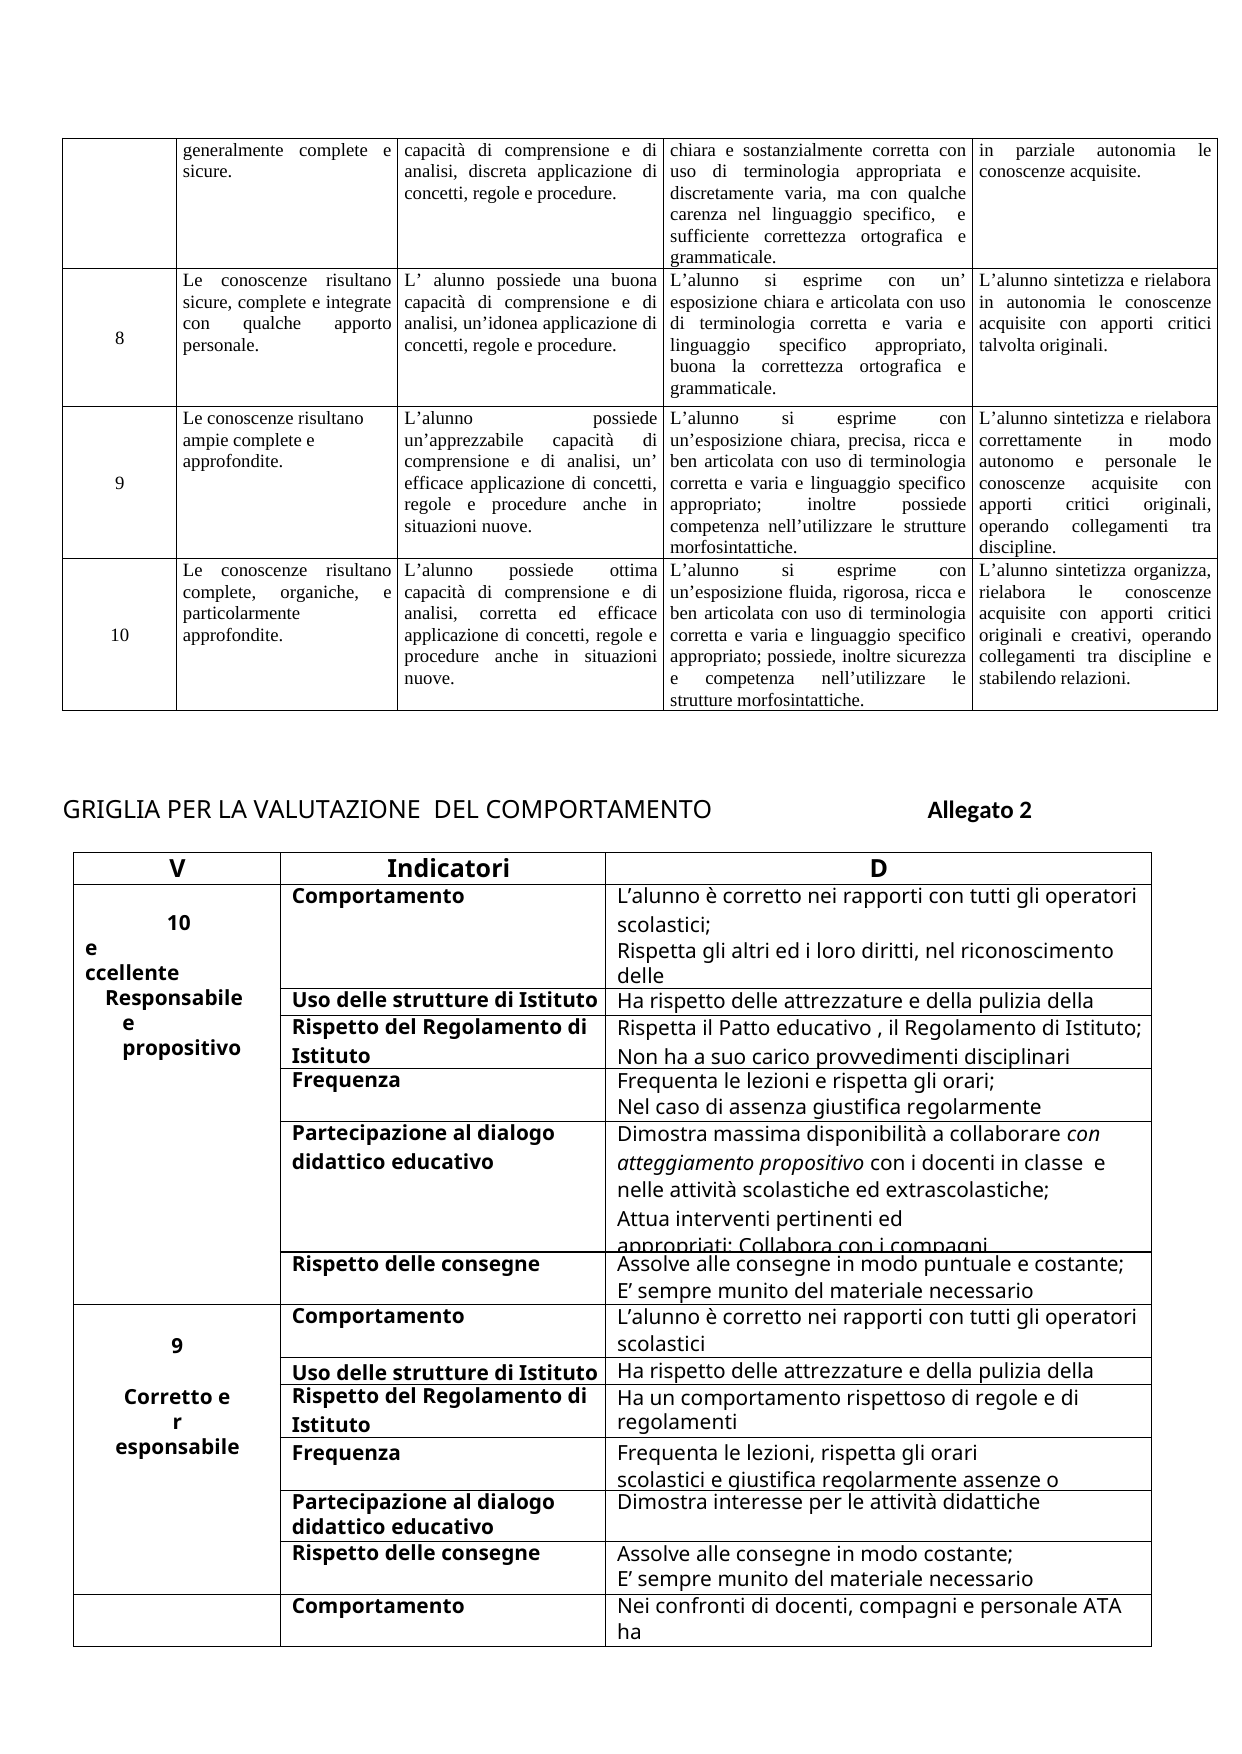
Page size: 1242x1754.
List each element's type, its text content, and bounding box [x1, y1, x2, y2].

table_cell Frequenza [281, 1438, 605, 1489]
table_cell Uso delle strutture di Istituto [281, 989, 605, 1015]
table_cell Rispetto del Regolamento di Istituto [281, 1016, 605, 1068]
table_cell Dimostra massima disponibilità a collaborare con atteggiamento propositivo con i docenti in classe e nelle attività scolastiche ed extrascolastiche; Attua interventi pertinenti ed appropriati; Collabora con i compagni [606, 1122, 1151, 1251]
table_cell L’alunno si esprime con un’esposizione chiara, precisa, ricca e ben articolata con uso di terminologia corretta e varia e linguaggio specifico appropriato; inoltre possiede competenza nell’utilizzare le strutture morfosintattiche. [664, 407, 972, 558]
table_header Descrittori [606, 853, 1151, 883]
table_cell L’alunno sintetizza organizza, rielabora le conoscenze acquisite con apporti critici originali e creativi, operando collegamenti tra discipline e stabilendo relazioni. [973, 559, 1217, 710]
table_cell Rispetto delle consegne [281, 1542, 605, 1593]
table_cell Rispetta il Patto educativo , il Regolamento di Istituto; Non ha a suo carico provvedimenti disciplinari [606, 1016, 1151, 1068]
table_cell L’alunno possiede un’apprezzabile capacità di comprensione e di analisi, un’ efficace applicazione di concetti, regole e procedure anche in situazioni nuove. [398, 407, 663, 558]
table_cell Ha un comportamento rispettoso di regole e di regolamenti [606, 1385, 1151, 1437]
table_cell Rispetto delle consegne [281, 1253, 605, 1304]
table_cell Comportamento [281, 885, 605, 988]
table_cell 8 [63, 269, 176, 406]
table_cell Frequenta le lezioni, rispetta gli orari scolastici e giustifica regolarmente assenze o ritardi [606, 1438, 1151, 1489]
table_cell Uso delle strutture di Istituto [281, 1358, 605, 1384]
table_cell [398, 139, 663, 268]
table_header Indicatori [281, 853, 605, 883]
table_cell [177, 139, 397, 268]
table_header Voto [74, 853, 280, 883]
table_cell L’ alunno possiede una buona capacità di comprensione e di analisi, un’idonea applicazione di concetti, regole e procedure. [398, 269, 663, 406]
table_cell 9 [63, 407, 176, 558]
table_cell Rispetto del Regolamento di Istituto [281, 1385, 605, 1437]
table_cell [74, 1595, 280, 1646]
table_cell L’alunno è corretto nei rapporti con tutti gli operatori scolastici [606, 1305, 1151, 1357]
table_cell L’alunno è corretto nei rapporti con tutti gli operatori scolastici; Rispetta gli altri ed i loro diritti, nel riconoscimento delle differenze individuali [606, 885, 1151, 988]
table_cell L’alunno si esprime con un’ esposizione chiara e articolata con uso di terminologia corretta e varia e linguaggio specifico appropriato, buona la correttezza ortografica e grammaticale. [664, 269, 972, 406]
table_cell Le conoscenze risultano complete, organiche, e particolarmente approfondite. [177, 559, 397, 710]
table_cell 10 eccellente Responsabile e propositivo [74, 885, 280, 1304]
table_cell Ha rispetto delle attrezzature e della pulizia della classe [606, 1358, 1151, 1384]
table_cell Nei confronti di docenti, compagni e personale ATA ha un comportamento sostanzialmente corretto [606, 1595, 1151, 1646]
table_cell Partecipazione al dialogo didattico educativo [281, 1122, 605, 1251]
text GRIGLIA PER LA VALUTAZIONE DEL COMPORTAMENTO Allegato 2 [62, 792, 1164, 826]
table_cell Frequenza [281, 1069, 605, 1121]
table_cell Ha rispetto delle attrezzature e della pulizia della classe [606, 989, 1151, 1015]
table_cell Le conoscenze risultano sicure, complete e integrate con qualche apporto personale. [177, 269, 397, 406]
table_cell Dimostra interesse per le attività didattiche [606, 1491, 1151, 1541]
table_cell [973, 139, 1217, 268]
table_cell L’alunno sintetizza e rielabora in autonomia le conoscenze acquisite con apporti critici talvolta originali. [973, 269, 1217, 406]
table_cell L’alunno si esprime con un’esposizione fluida, rigorosa, ricca e ben articolata con uso di terminologia corretta e varia e linguaggio specifico appropriato; possiede, inoltre sicurezza e competenza nell’utilizzare le strutture morfosintattiche. [664, 559, 972, 710]
table_cell Comportamento [281, 1595, 605, 1646]
table_cell Comportamento [281, 1305, 605, 1357]
table_cell L’alunno sintetizza e rielabora correttamente in modo autonomo e personale le conoscenze acquisite con apporti critici originali, operando collegamenti tra discipline. [973, 407, 1217, 558]
table_cell 7 [63, 139, 176, 268]
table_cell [664, 139, 972, 268]
table_cell Assolve alle consegne in modo puntuale e costante; E’ sempre munito del materiale necessario [606, 1253, 1151, 1304]
table_cell Assolve alle consegne in modo costante; E’ sempre munito del materiale necessario [606, 1542, 1151, 1593]
table_cell 9 Corretto e responsabile [74, 1305, 280, 1593]
table_cell 10 [63, 559, 176, 710]
table_cell Le conoscenze risultano ampie complete e approfondite. [177, 407, 397, 558]
table_cell Frequenta le lezioni e rispetta gli orari; Nel caso di assenza giustifica regolarmente [606, 1069, 1151, 1121]
table_cell Partecipazione al dialogo didattico educativo [281, 1491, 605, 1541]
table_cell L’alunno possiede ottima capacità di comprensione e di analisi, corretta ed efficace applicazione di concetti, regole e procedure anche in situazioni nuove. [398, 559, 663, 710]
